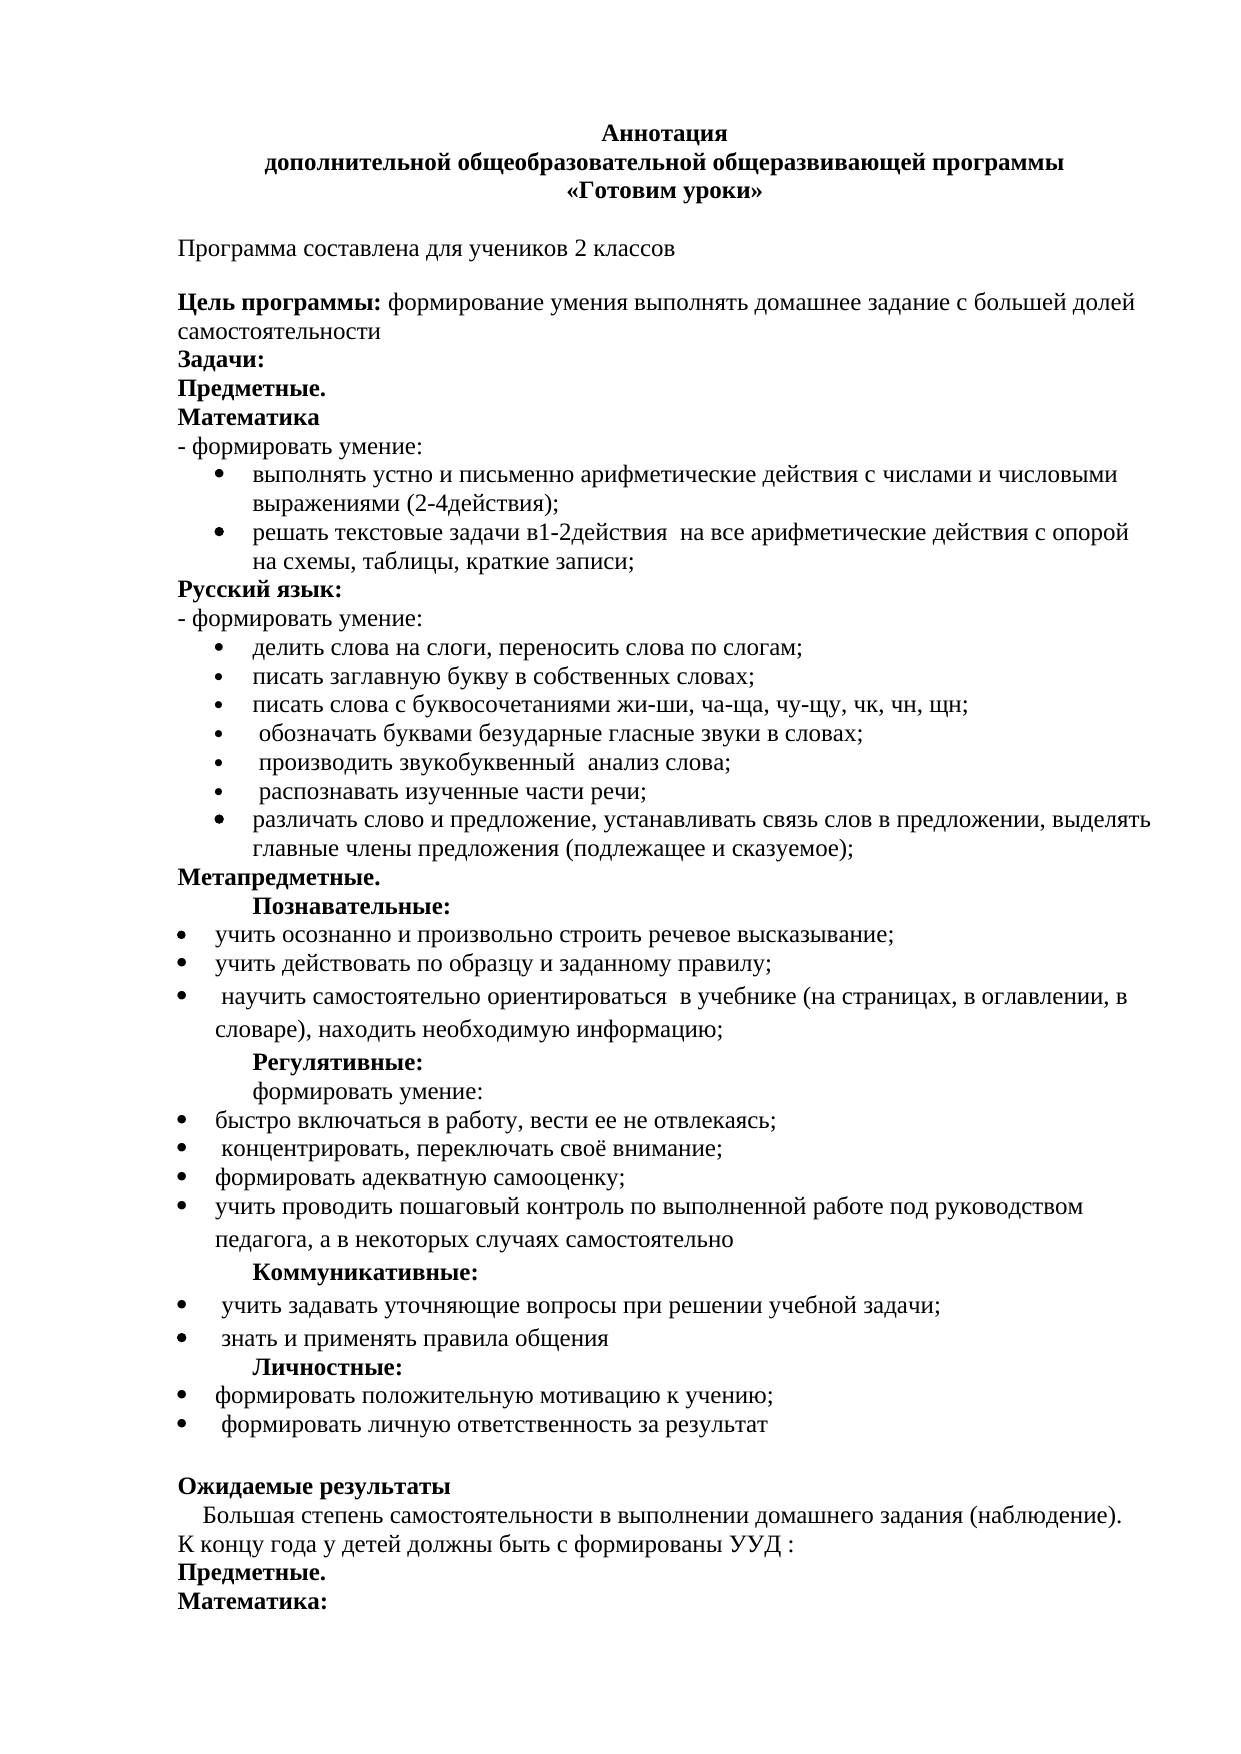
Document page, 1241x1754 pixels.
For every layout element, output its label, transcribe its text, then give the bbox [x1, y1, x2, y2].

list писать заглавную букву в собственных словах; [215, 661, 1152, 689]
text Математика: [177, 1586, 1152, 1615]
list учить действовать по образцу и заданному правилу; [177, 948, 1152, 977]
text Большая степень самостоятельности в выполнении домашнего задания (наблюдение). [177, 1500, 1152, 1529]
text Метапредметные. [177, 862, 1152, 891]
list решать текстовые задачи в1-2действия на все арифметические действия с опорой на схемы, таблицы, краткие записи; [215, 517, 1152, 574]
text Цель программы: формирование умения выполнять домашнее задание с большей долей самостоятельности [177, 287, 1152, 344]
text формировать умение: [252, 1076, 1152, 1105]
list формировать положительную мотивацию к учению; [177, 1381, 1152, 1409]
text Предметные. [177, 373, 1152, 402]
list учить осознанно и произвольно строить речевое высказывание; [177, 919, 1152, 948]
list производить звукобуквенный анализ слова; [215, 747, 1152, 776]
list знать и применять правила общения [177, 1323, 1152, 1352]
list Коммуникативные: [252, 1257, 1152, 1286]
text Аннотация [177, 118, 1152, 147]
text Предметные. [177, 1557, 1152, 1586]
text Личностные: [252, 1352, 1152, 1381]
list учить задавать уточняющие вопросы при решении учебной задачи; [177, 1290, 1152, 1319]
list писать слова с буквосочетаниями жи-ши, ча-ща, чу-щу, чк, чн, щн; [215, 689, 1152, 718]
list формировать адекватную самооценку; [177, 1162, 1152, 1191]
text Программа составлена для учеников 2 классов [177, 233, 1152, 262]
text - формировать умение: [177, 431, 1152, 459]
text Задачи: [177, 344, 1152, 373]
text Математика [177, 402, 1152, 431]
text Русский язык: [177, 574, 1152, 603]
list обозначать буквами безударные гласные звуки в словах; [215, 718, 1152, 747]
text К концу года у детей должны быть с формированы УУД : [177, 1529, 1152, 1557]
list формировать личную ответственность за результат [177, 1409, 1152, 1438]
list различать слово и предложение, устанавливать связь слов в предложении, выделять главные члены предложения (подлежащее и сказуемое); [215, 804, 1152, 862]
text дополнительной общеобразовательной общеразвивающей программы [177, 147, 1152, 176]
text - формировать умение: [177, 603, 1152, 632]
text Познавательные: [177, 891, 1152, 919]
list быстро включаться в работу, вести ее не отвлекаясь; [177, 1105, 1152, 1133]
list распознавать изученные части речи; [215, 776, 1152, 804]
list учить проводить пошаговый контроль по выполненной работе под руководством педагога, а в некоторых случаях самостоятельно [177, 1191, 1152, 1253]
list концентрировать, переключать своё внимание; [177, 1133, 1152, 1162]
text «Готовим уроки» [177, 176, 1152, 204]
list научить самостоятельно ориентироваться в учебнике (на страницах, в оглавлении, в словаре), находить необходимую информацию; [177, 981, 1152, 1043]
text Ожидаемые результаты [177, 1471, 1152, 1500]
list выполнять устно и письменно арифметические действия с числами и числовыми выражениями (2-4действия); [215, 459, 1152, 517]
text Регулятивные: [252, 1047, 1152, 1076]
list делить слова на слоги, переносить слова по слогам; [215, 632, 1152, 661]
